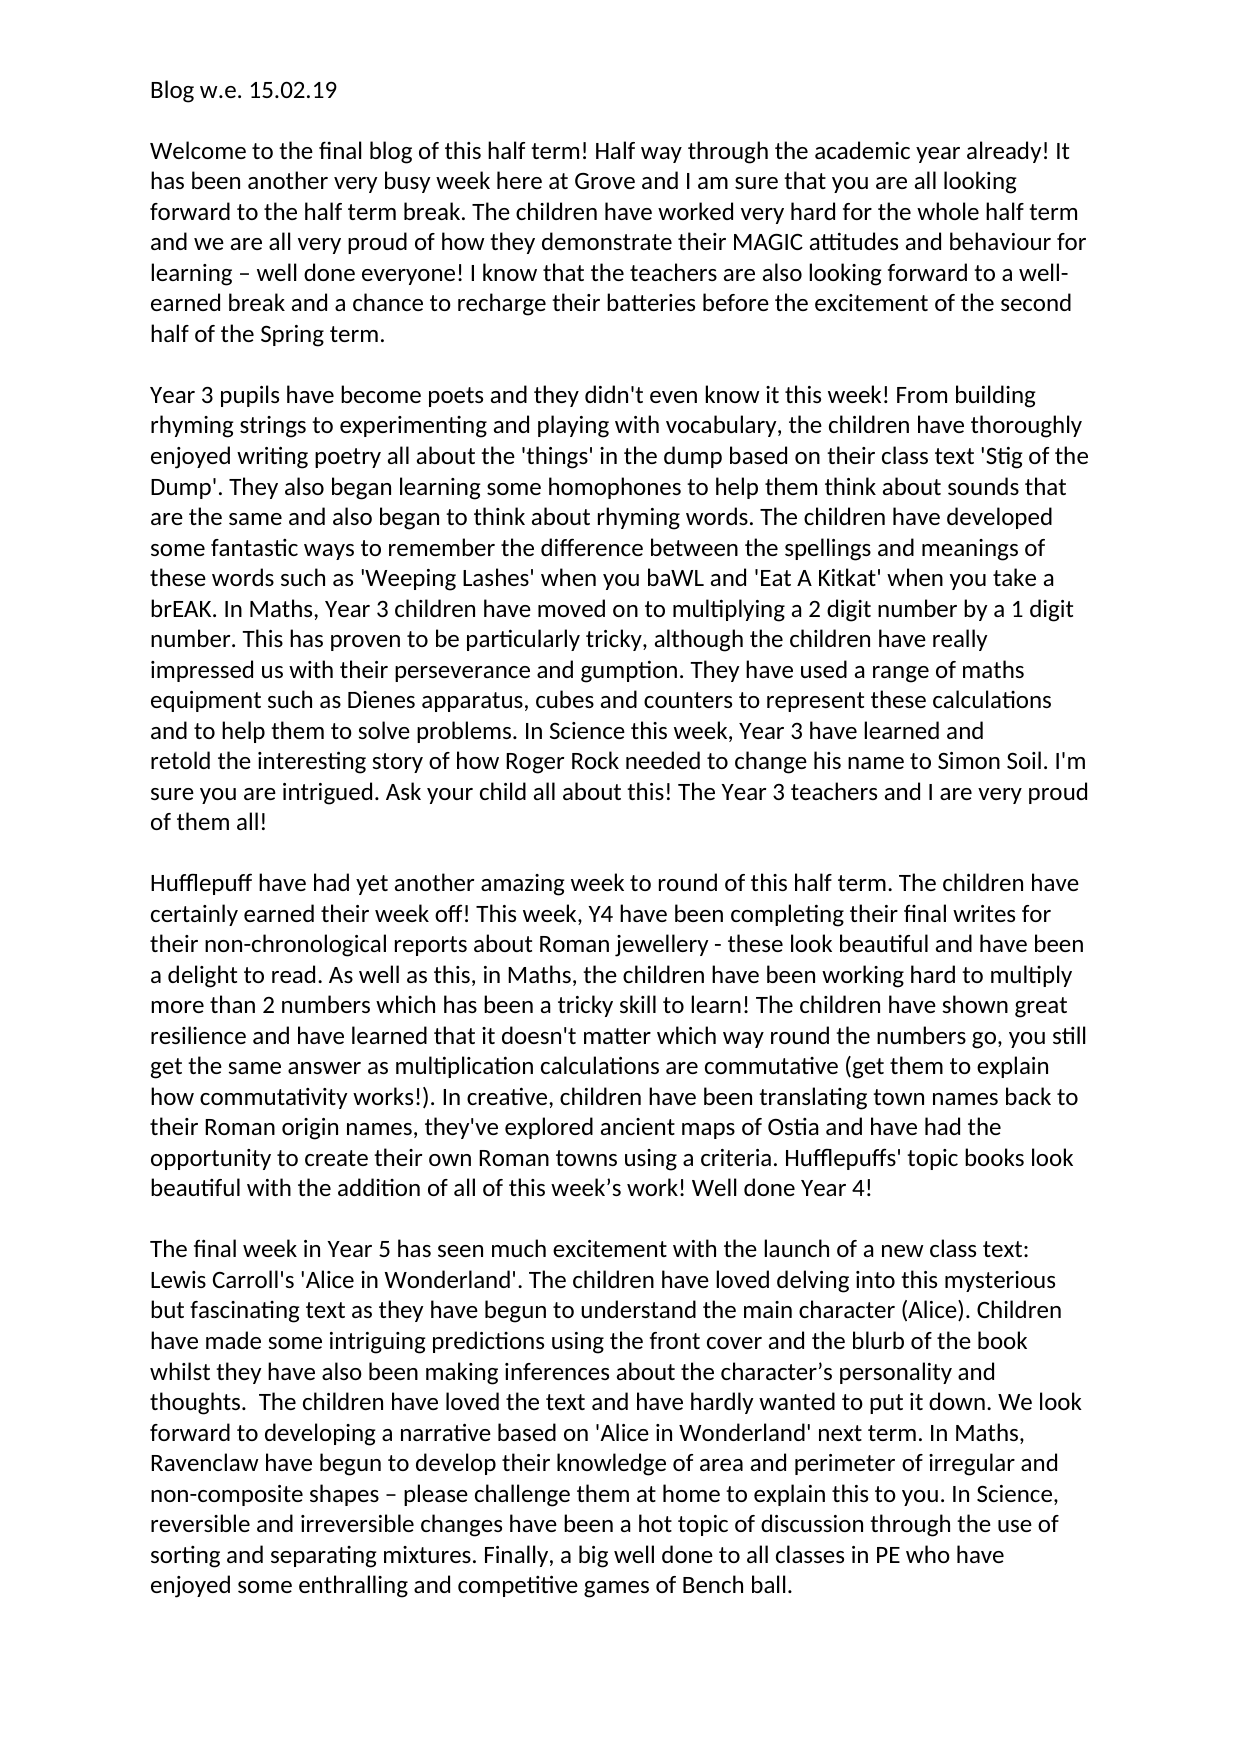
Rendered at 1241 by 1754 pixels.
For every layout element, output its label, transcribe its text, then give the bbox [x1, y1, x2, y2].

text Year 3 pupils have become poets and they didn't even know it this week! From building rhyming strings to experimenting and playing with vocabulary, the children have thoroughly enjoyed writing poetry all about the 'things' in the dump based on their class text 'Stig of the Dump'. They also began learning some homophones to help them think about sounds that are the same and also began to think about rhyming words. The children have developed some fantastic ways to remember the difference between the spellings and meanings of these words such as 'Weeping Lashes' when you baWL and 'Eat A Kitkat' when you take a brEAK. In Maths, Year 3 children have moved on to multiplying a 2 digit number by a 1 digit number. This has proven to be particularly tricky, although the children have really impressed us with their perseverance and gumption. They have used a range of maths equipment such as Dienes apparatus, cubes and counters to represent these calculations and to help them to solve problems. In Science this week, Year 3 have learned and retold the interesting story of how Roger Rock needed to change his name to Simon Soil. I'm sure you are intrigued. Ask your child all about this! The Year 3 teachers and I are very proud of them all! [150, 379, 1090, 837]
text Hufflepuff have had yet another amazing week to round of this half term. The children have certainly earned their week off! This week, Y4 have been completing their final writes for their non-chronological reports about Roman jewellery - these look beautiful and have been a delight to read. As well as this, in Maths, the children have been working hard to multiply more than 2 numbers which has been a tricky skill to learn! The children have shown great resilience and have learned that it doesn't matter which way round the numbers go, you still get the same answer as multiplication calculations are commutative (get them to explain how commutativity works!). In creative, children have been translating town names back to their Roman origin names, they've explored ancient maps of Ostia and have had the opportunity to create their own Roman towns using a criteria. Hufflepuffs' topic books look beautiful with the addition of all of this week’s work! Well done Year 4! [150, 867, 1090, 1203]
text The final week in Year 5 has seen much excitement with the launch of a new class text: Lewis Carroll's 'Alice in Wonderland'. The children have loved delving into this mysterious but fascinating text as they have begun to understand the main character (Alice). Children have made some intriguing predictions using the front cover and the blurb of the book whilst they have also been making inferences about the character’s personality and thoughts. The children have loved the text and have hardly wanted to put it down. We look forward to developing a narrative based on 'Alice in Wonderland' next term. In Maths, Ravenclaw have begun to develop their knowledge of area and perimeter of irregular and non-composite shapes – please challenge them at home to explain this to you. In Science, reversible and irreversible changes have been a hot topic of discussion through the use of sorting and separating mixtures. Finally, a big well done to all classes in PE who have enjoyed some enthralling and competitive games of Bench ball. [150, 1234, 1090, 1600]
text Blog w.e. 15.02.19 [150, 74, 1090, 104]
text Welcome to the final blog of this half term! Half way through the academic year already! It has been another very busy week here at Grove and I am sure that you are all looking forward to the half term break. The children have worked very hard for the whole half term and we are all very proud of how they demonstrate their MAGIC attitudes and behaviour for learning – well done everyone! I know that the teachers are also looking forward to a well- earned break and a chance to recharge their batteries before the excitement of the second half of the Spring term. [150, 135, 1090, 348]
